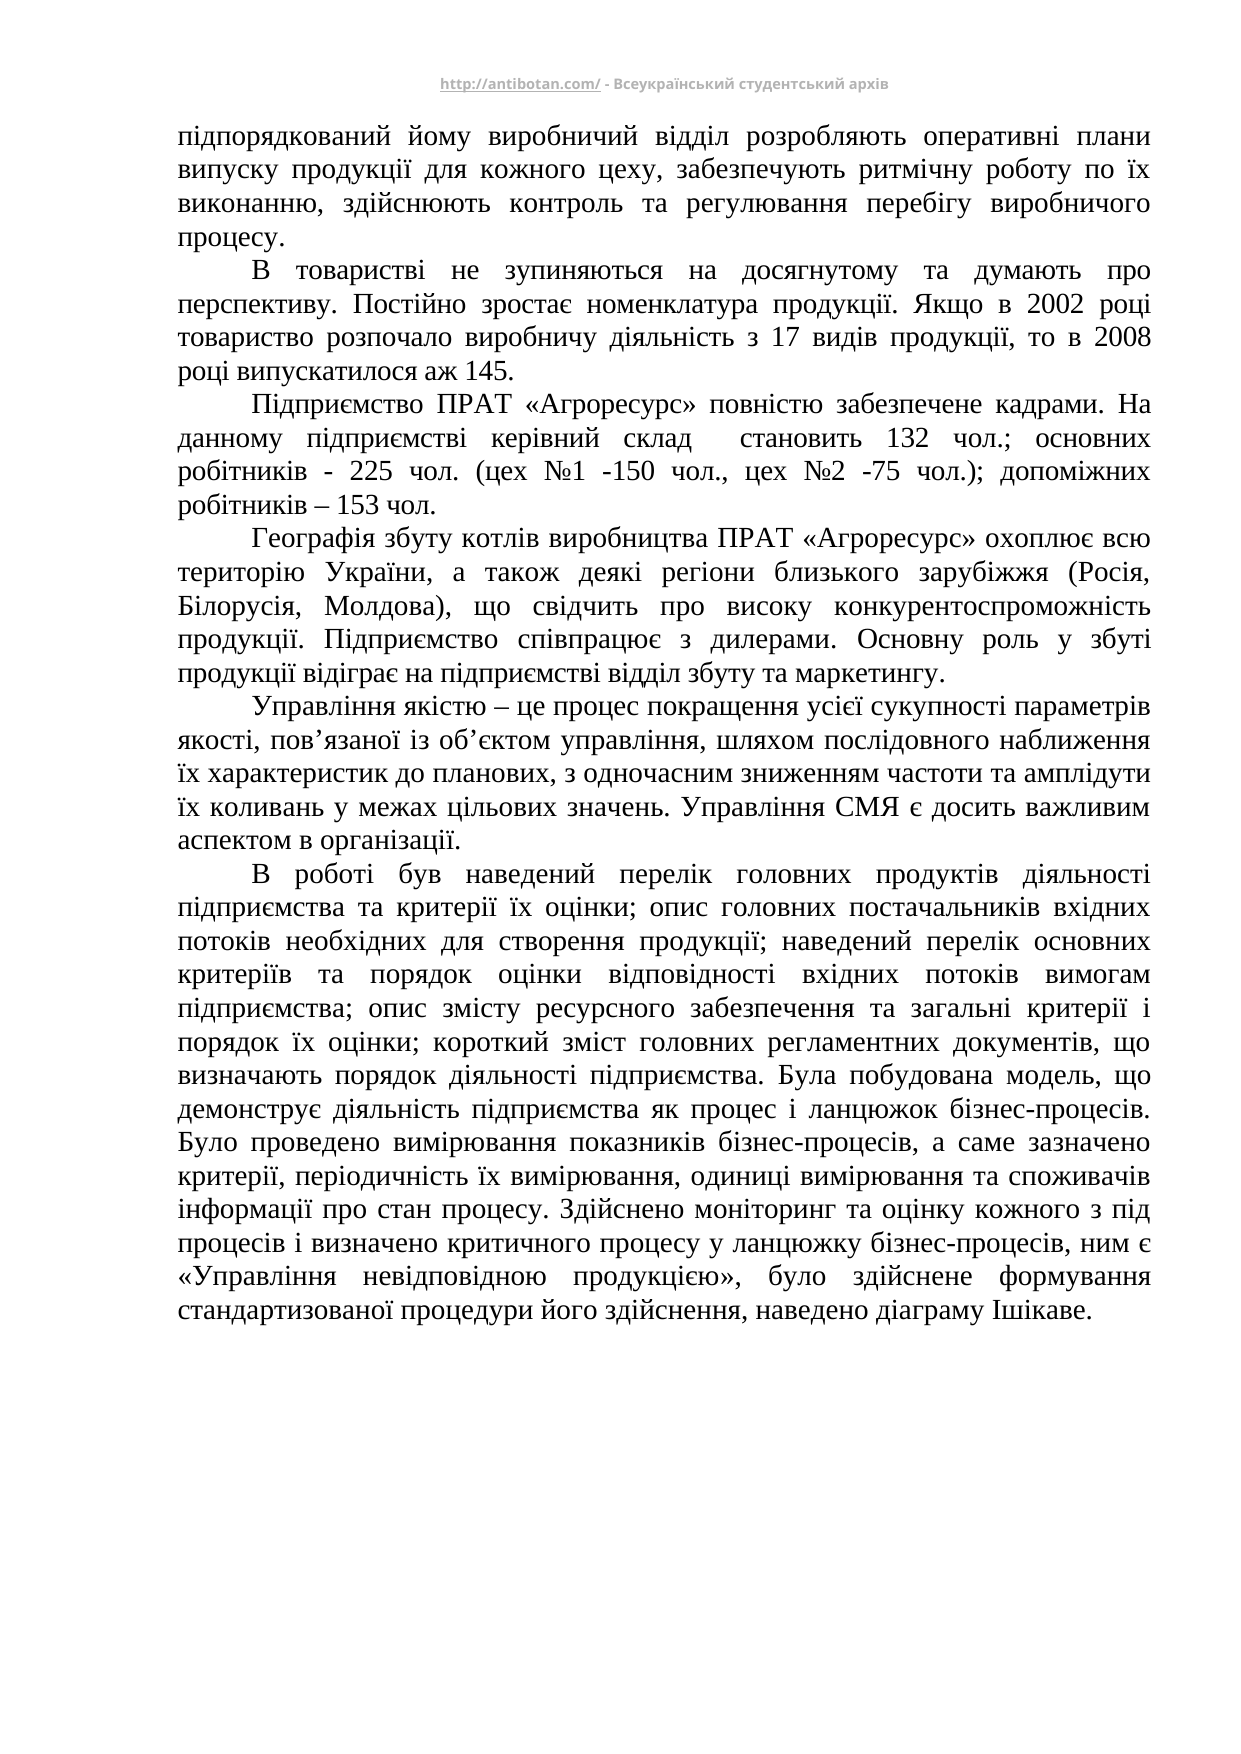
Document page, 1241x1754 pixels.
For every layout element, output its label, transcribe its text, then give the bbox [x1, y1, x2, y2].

text В товаристві не зупиняються на досягнутому та думають про перспективу. Постійно зростає номенклатура продукції. Якщо в 2002 році товариство розпочало виробничу діяльність з 17 видів продукції, то в 2008 році випускатилося аж 145. [177, 252, 1152, 386]
text В роботі був наведений перелік головних продуктів діяльності підприємства та критерії їх оцінки; опис головних постачальників вхідних потоків необхідних для створення продукції; наведений перелік основних критеріїв та порядок оцінки відповідності вхідних потоків вимогам підприємства; опис змісту ресурсного забезпечення та загальні критерії і порядок їх оцінки; короткий зміст головних регламентних документів, що визначають порядок діяльності підприємства. Була побудована модель, що демонструє діяльність підприємства як процес і ланцюжок бізнес-процесів. Було проведено вимірювання показників бізнес-процесів, а саме зазначено критерії, періодичність їх вимірювання, одиниці вимірювання та споживачів інформації про стан процесу. Здійснено моніторинг та оцінку кожного з під процесів і визначено критичного процесу у ланцюжку бізнес-процесів, ним є «Управління невідповідною продукцією», було здійснене формування стандартизованої процедури його здійснення, наведено діаграму Ішікаве. [177, 856, 1152, 1326]
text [177, 118, 1152, 252]
text Географія збуту котлів виробництва ПРАТ «Агроресурс» охоплює всю територію України, а також деякі регіони близького зарубіжжя (Росія, Білорусія, Молдова), що свідчить про високу конкурентоспроможність продукції. Підприємство співпрацює з дилерами. Основну роль у збуті продукції відіграє на підприємстві відділ збуту та маркетингу. [177, 521, 1152, 688]
text Управління якістю – це процес покращення усієї сукупності параметрів якості, пов’язаної із об’єктом управління, шляхом послідовного наближення їх характеристик до планових, з одночасним зниженням частоти та амплідути їх коливань у межах цільових значень. Управління СМЯ є досить важливим аспектом в організації. [177, 688, 1152, 856]
text Підприємство ПРАТ «Агроресурс» повністю забезпечене кадрами. На данному підприємстві керівний склад становить 132 чол.; основних робітників - 225 чол. (цех №1 -150 чол., цех №2 -75 чол.); допоміжних робітників – 153 чол. [177, 386, 1152, 521]
